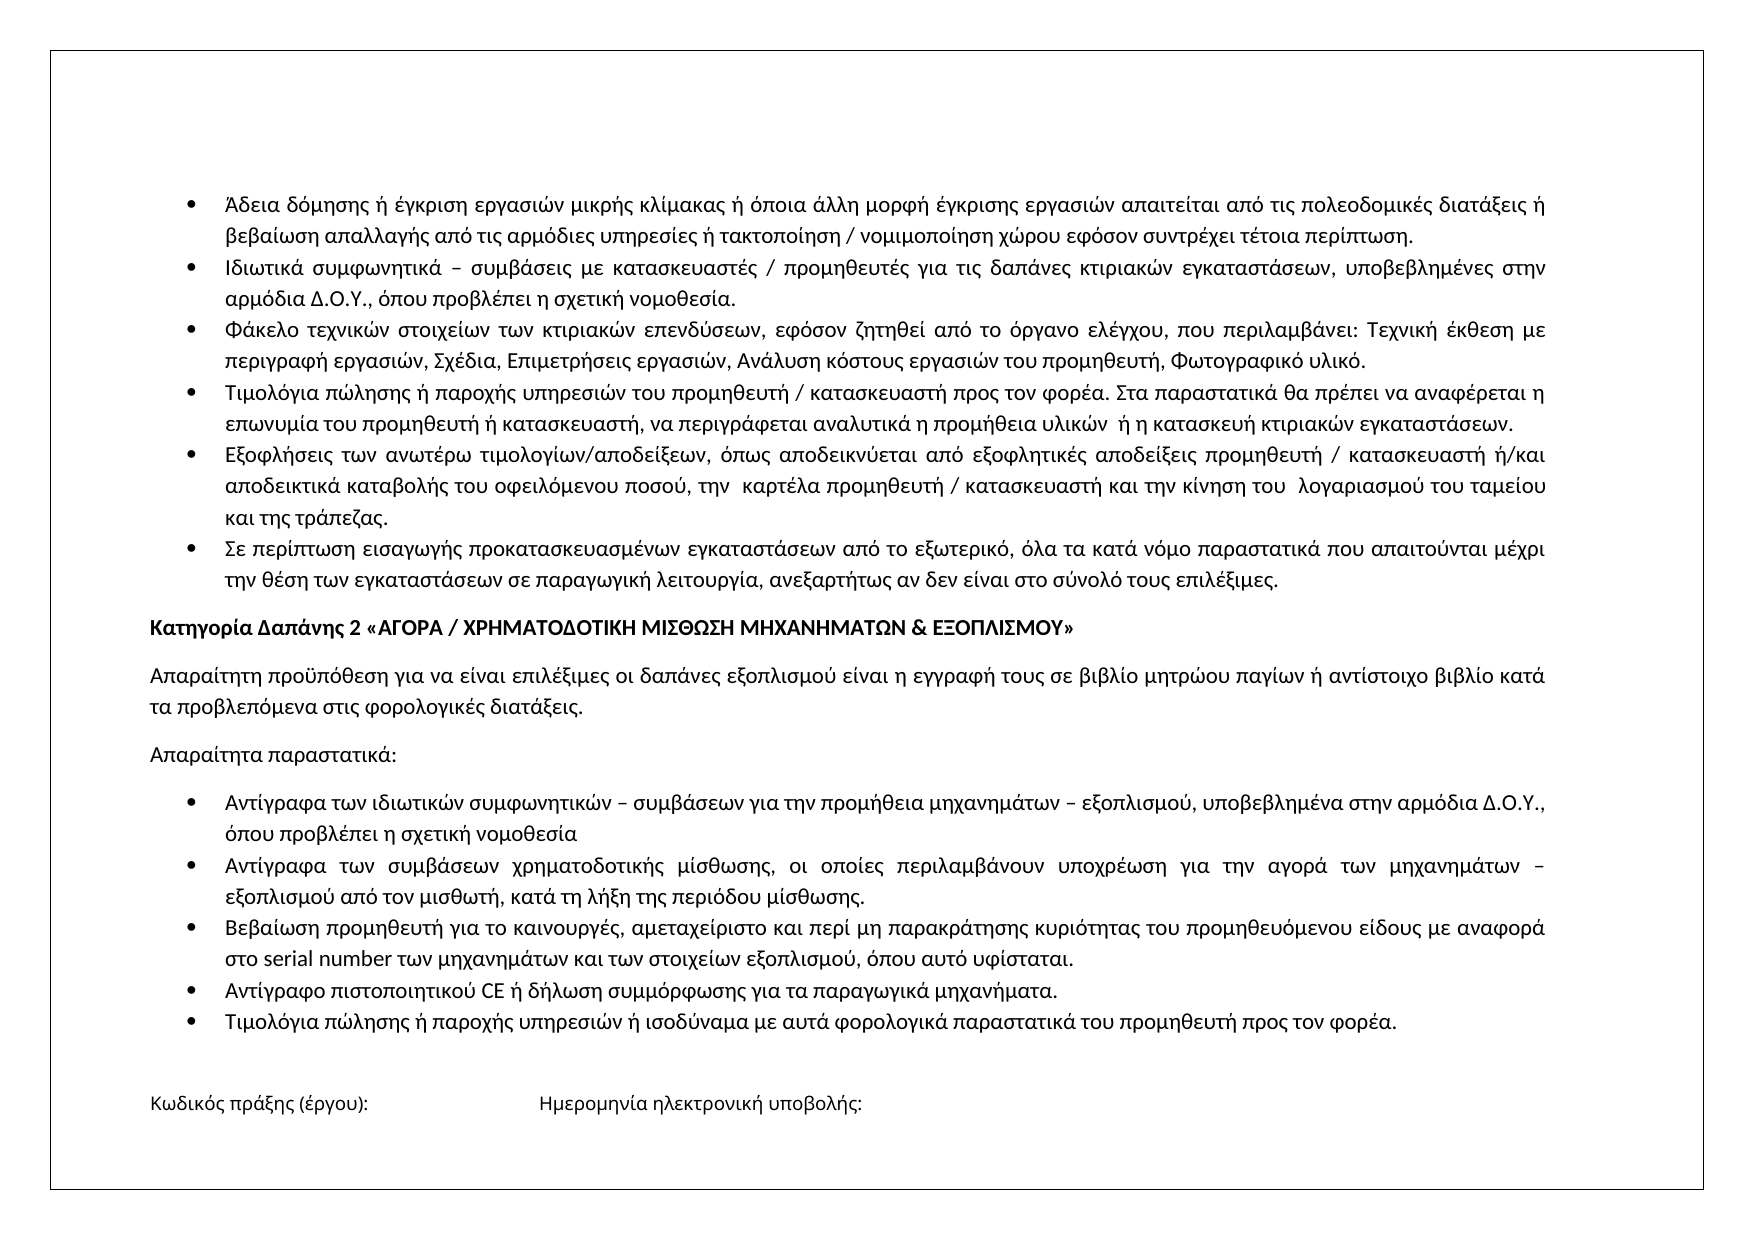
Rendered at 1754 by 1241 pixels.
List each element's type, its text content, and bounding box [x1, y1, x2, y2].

list Φάκελο τεχνικών στοιχείων των κτιριακών επενδύσεων, εφόσον ζητηθεί από το όργανο ελέγχου, που περιλαμβάνει: Τεχνική έκθεση με περιγραφή εργασιών, Σχέδια, Επιμετρήσεις εργασιών, Ανάλυση κόστους εργασιών του προμηθευτή, Φωτογραφικό υλικό. [187, 312, 1547, 375]
list Εξοφλήσεις των ανωτέρω τιμολογίων/αποδείξεων, όπως αποδεικνύεται από εξοφλητικές αποδείξεις προμηθευτή / κατασκευαστή ή/και αποδεικτικά καταβολής του οφειλόμενου ποσού, την καρτέλα προμηθευτή / κατασκευαστή και την κίνηση του λογαριασμού του ταμείου και της τράπεζας. [187, 437, 1547, 531]
text Απαραίτητα παραστατικά: [150, 737, 1547, 768]
list Βεβαίωση προμηθευτή για το καινουργές, αμεταχείριστο και περί μη παρακράτησης κυριότητας του προμηθευόμενου είδους με αναφορά στο serial number των μηχανημάτων και των στοιχείων εξοπλισμού, όπου αυτό υφίσταται. [187, 910, 1547, 973]
list Τιμολόγια πώλησης ή παροχής υπηρεσιών ή ισοδύναμα με αυτά φορολογικά παραστατικά του προμηθευτή προς τον φορέα. [187, 1004, 1547, 1035]
text Κατηγορία Δαπάνης 2 «ΑΓΟΡΑ / ΧΡΗΜΑΤΟΔΟΤΙΚΗ ΜΙΣΘΩΣΗ ΜΗΧΑΝΗΜΑΤΩΝ & ΕΞΟΠΛΙΣΜΟΥ» [150, 610, 1547, 641]
list Αντίγραφα των ιδιωτικών συμφωνητικών – συμβάσεων για την προμήθεια μηχανημάτων – εξοπλισμού, υποβεβλημένα στην αρμόδια Δ.Ο.Υ., όπου προβλέπει η σχετική νομοθεσία [187, 785, 1547, 848]
list Αντίγραφα των συμβάσεων χρηματοδοτικής μίσθωσης, οι οποίες περιλαμβάνουν υποχρέωση για την αγορά των μηχανημάτων – εξοπλισμού από τον μισθωτή, κατά τη λήξη της περιόδου μίσθωσης. [187, 848, 1547, 910]
list Ιδιωτικά συμφωνητικά – συμβάσεις με κατασκευαστές / προμηθευτές για τις δαπάνες κτιριακών εγκαταστάσεων, υποβεβλημένες στην αρμόδια Δ.Ο.Υ., όπου προβλέπει η σχετική νομοθεσία. [187, 250, 1547, 312]
list Σε περίπτωση εισαγωγής προκατασκευασμένων εγκαταστάσεων από το εξωτερικό, όλα τα κατά νόμο παραστατικά που απαιτούνται μέχρι την θέση των εγκαταστάσεων σε παραγωγική λειτουργία, ανεξαρτήτως αν δεν είναι στο σύνολό τους επιλέξιμες. [187, 531, 1547, 593]
text Απαραίτητη προϋπόθεση για να είναι επιλέξιμες οι δαπάνες εξοπλισμού είναι η εγγραφή τους σε βιβλίο μητρώου παγίων ή αντίστοιχο βιβλίο κατά τα προβλεπόμενα στις φορολογικές διατάξεις. [150, 658, 1547, 721]
list Τιμολόγια πώλησης ή παροχής υπηρεσιών του προμηθευτή / κατασκευαστή προς τον φορέα. Στα παραστατικά θα πρέπει να αναφέρεται η επωνυμία του προμηθευτή ή κατασκευαστή, να περιγράφεται αναλυτικά η προμήθεια υλικών ή η κατασκευή κτιριακών εγκαταστάσεων. [187, 375, 1547, 437]
list Αντίγραφο πιστοποιητικού CE ή δήλωση συμμόρφωσης για τα παραγωγικά μηχανήματα. [187, 973, 1547, 1004]
list Άδεια δόμησης ή έγκριση εργασιών μικρής κλίμακας ή όποια άλλη μορφή έγκρισης εργασιών απαιτείται από τις πολεοδομικές διατάξεις ή βεβαίωση απαλλαγής από τις αρμόδιες υπηρεσίες ή τακτοποίηση / νομιμοποίηση χώρου εφόσον συντρέχει τέτοια περίπτωση. [187, 187, 1547, 250]
